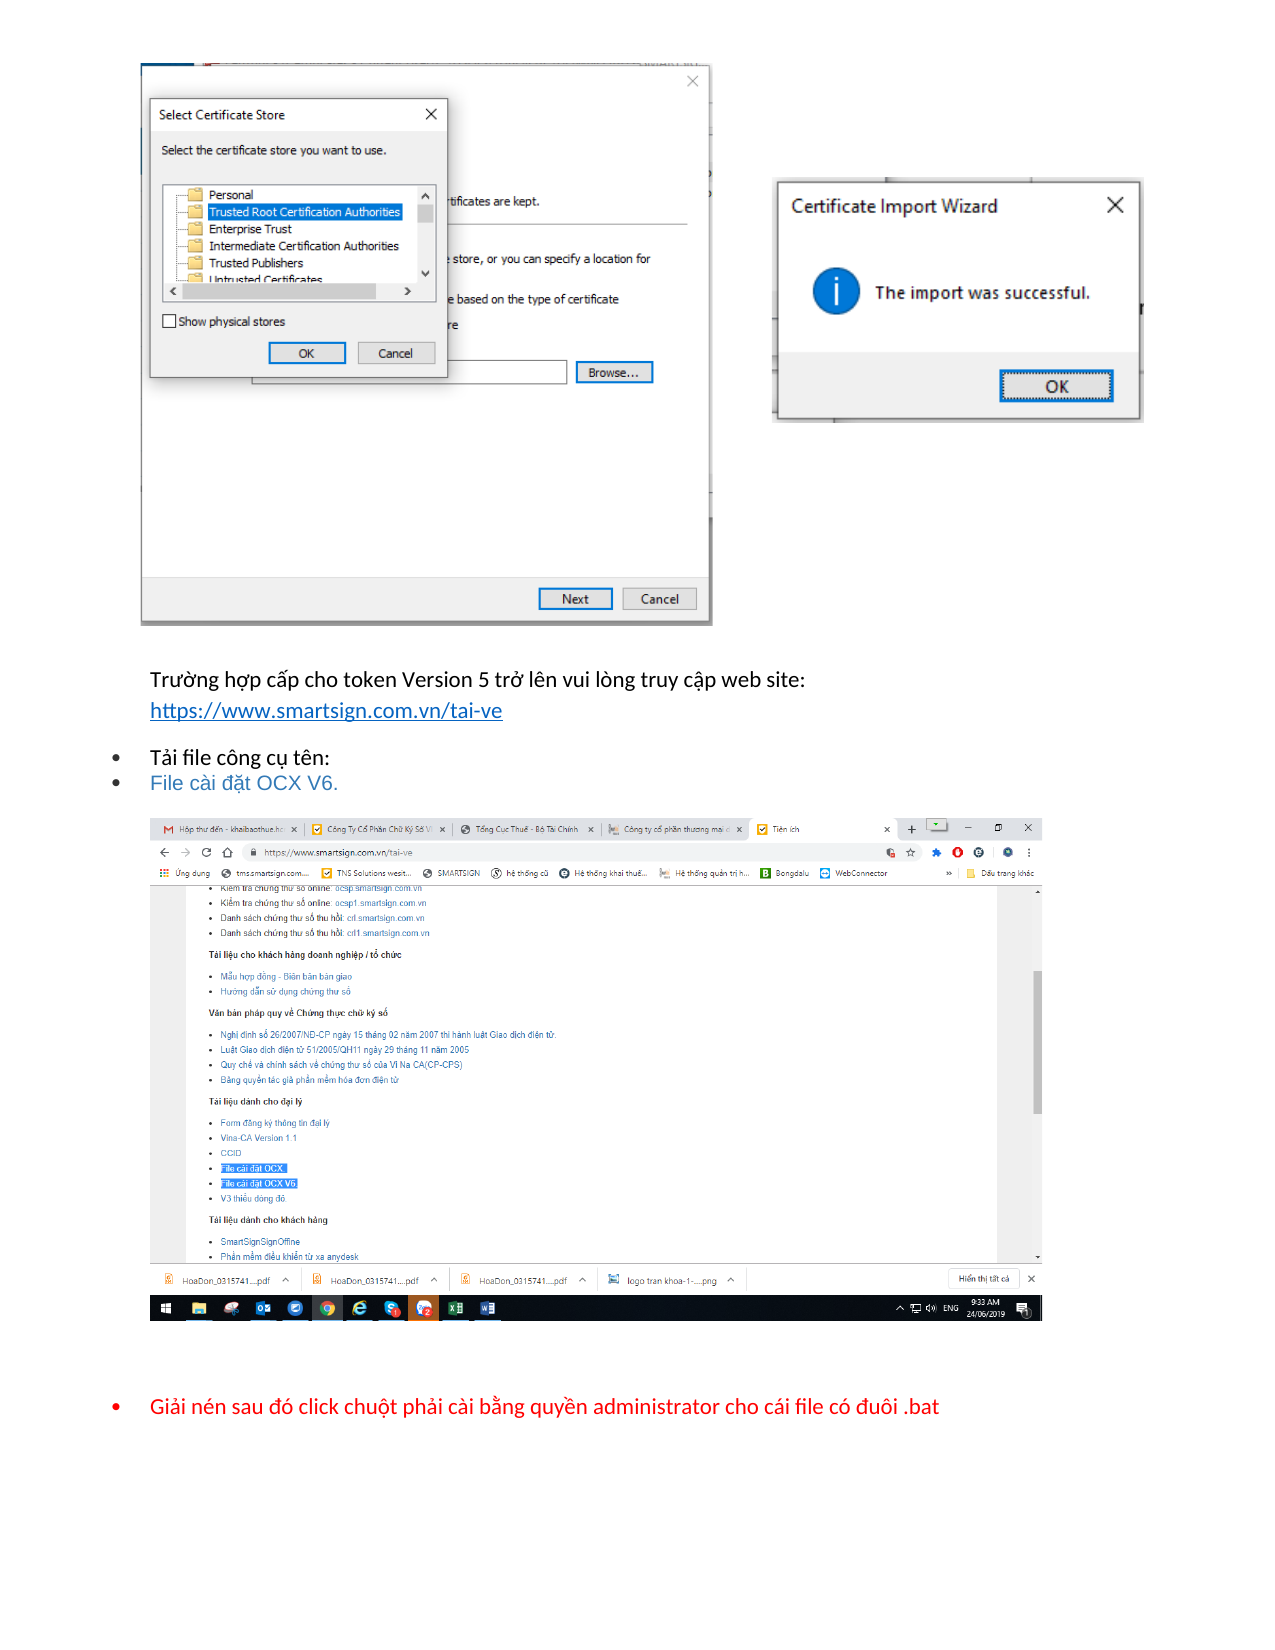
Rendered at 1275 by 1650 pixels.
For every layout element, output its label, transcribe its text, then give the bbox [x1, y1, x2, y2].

text Trường hợp cấp cho token Version 5 trở lên vui lòng truy cập web site: https://www.smartsign.com.vn/tai-ve [150, 666, 1125, 724]
list Tải file công cụ tên: [112, 743, 1125, 771]
list File cài đặt OCX V6. [112, 771, 1125, 795]
picture [140, 63, 713, 626]
list Giải nén sau đó click chuột phải cài bằng quyền administrator cho cái file có đuôi .bat [112, 1392, 1125, 1420]
picture [150, 818, 1043, 1321]
picture [771, 177, 1144, 423]
